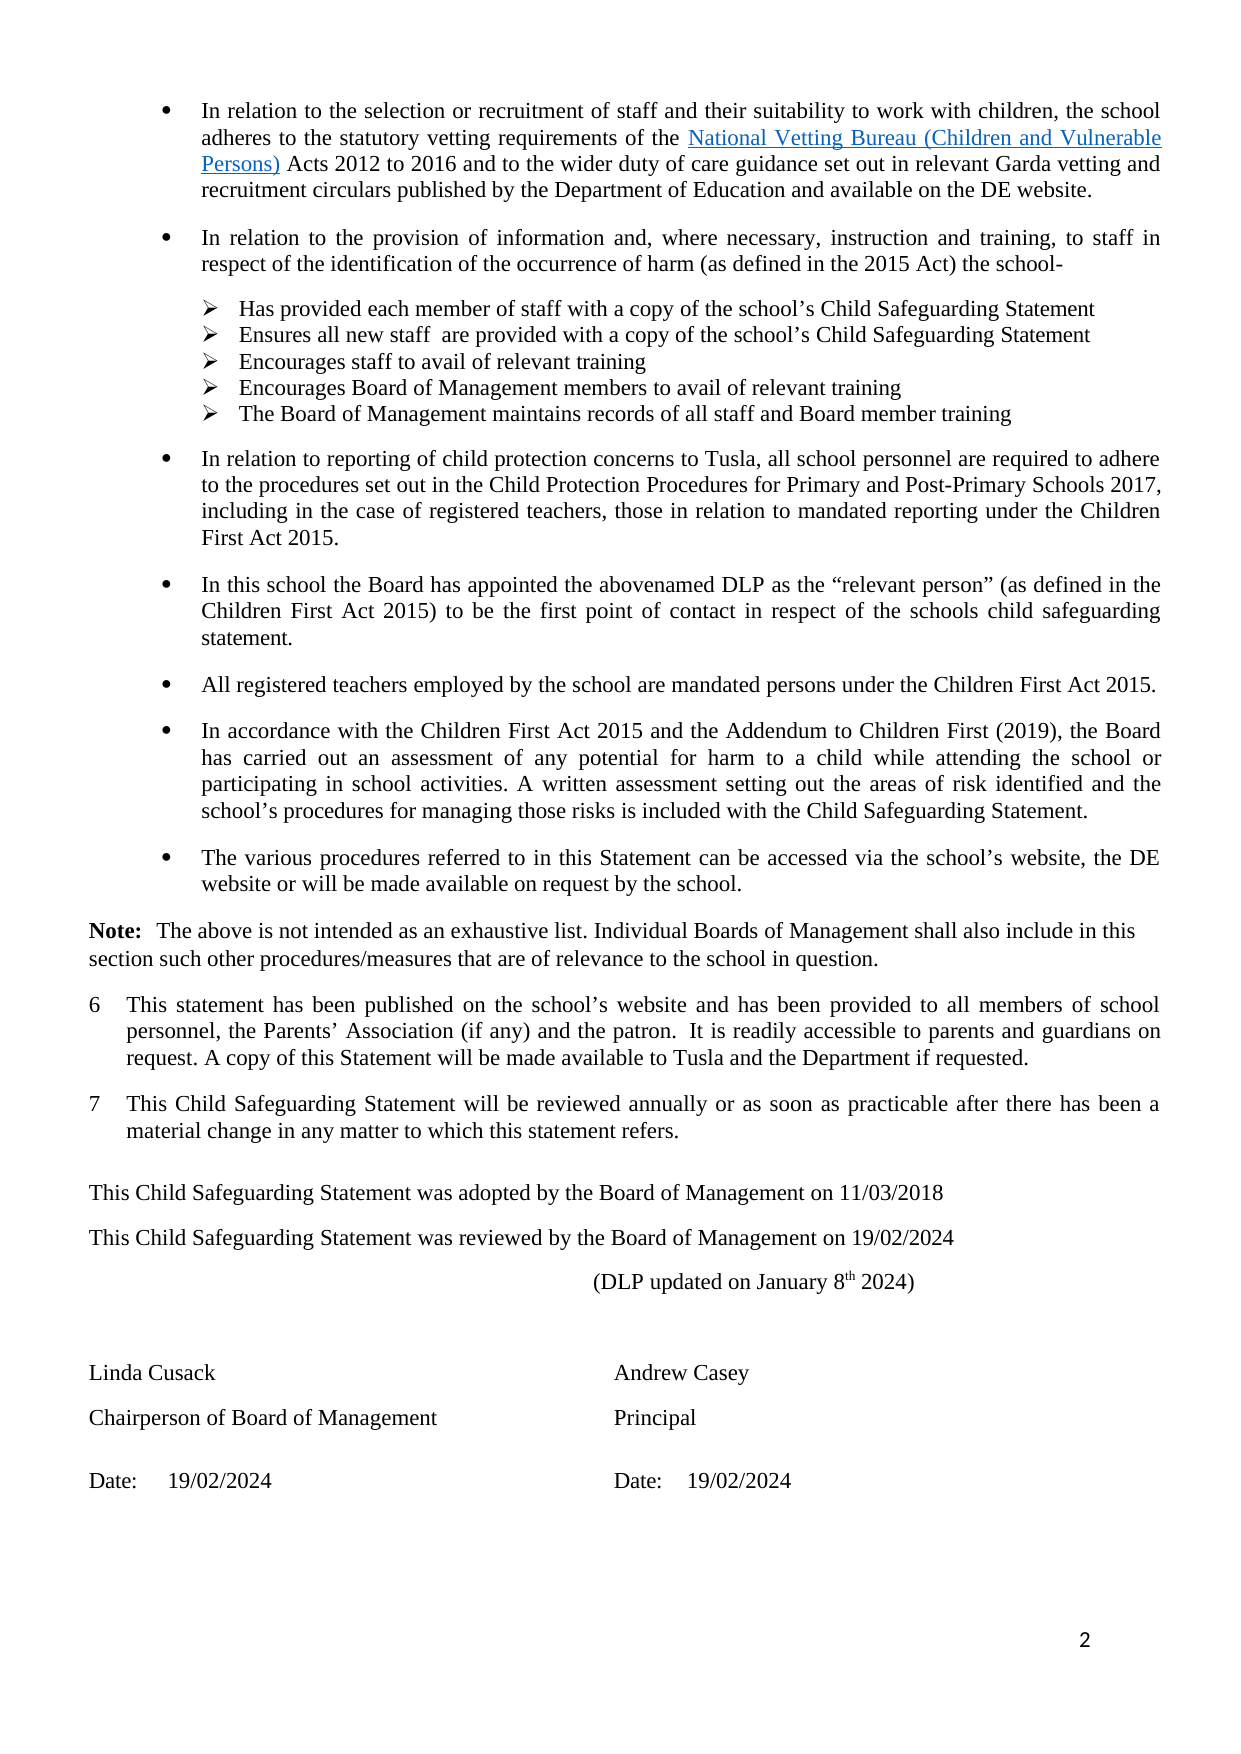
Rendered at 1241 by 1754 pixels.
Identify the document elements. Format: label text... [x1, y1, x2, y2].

text Chairperson of Board of Management Principal [89, 1404, 1059, 1430]
list Has provided each member of staff with a copy of the school’s Child Safeguarding Statement [201, 296, 1173, 322]
list The various procedures referred to in this Statement can be accessed via the school’s website, the DE website or will be made available on request by the school. [162, 844, 1162, 896]
list In accordance with the Children First Act 2015 and the Addendum to Children First (2019), the Board has carried out an assessment of any potential for harm to a child while attending the school or participating in school activities. A written assessment setting out the areas of risk identified and the school’s procedures for managing those risks is included with the Child Safeguarding Statement. [162, 718, 1163, 823]
list In relation to the provision of information and, where necessary, instruction and training, to staff in respect of the identification of the occurrence of harm (as defined in the 2015 Act) the school- [162, 223, 1162, 276]
list This statement has been published on the school’s website and has been provided to all members of school personnel, the Parents’ Association (if any) and the patron. It is readily accessible to parents and guardians on request. A copy of this Statement will be made available to Tusla and the Department if requested. [89, 991, 1162, 1070]
list All registered teachers employed by the school are mandated persons under the Children First Act 2015. [162, 671, 1173, 697]
list In relation to the selection or recruitment of staff and their suitability to work with children, the school adheres to the statutory vetting requirements of the National Vetting Bureau (Children and Vulnerable Persons) Acts 2012 to 2016 and to the wider duty of care guidance set out in relevant Garda vetting and recruitment circulars published by the Department of Education and available on the DE website. [162, 97, 1162, 203]
text (DLP updated on January 8th 2024) [593, 1269, 1173, 1295]
list Ensures all new staff are provided with a copy of the school’s Child Safeguarding Statement [201, 322, 1173, 348]
list This Child Safeguarding Statement will be reviewed annually or as soon as practicable after there has been a material change in any matter to which this statement refers. [89, 1091, 1162, 1143]
list In relation to reporting of child protection concerns to Tusla, all school personnel are required to adhere to the procedures set out in the Child Protection Procedures for Primary and Post-Primary Schools 2017, including in the case of registered teachers, those in relation to mandated reporting under the Children First Act 2015. [162, 445, 1162, 550]
text Date: 19/02/2024 Date: 19/02/2024 [89, 1468, 1059, 1494]
text Note: The above is not intended as an exhaustive list. Individual Boards of Management shall also include in this section such other procedures/measures that are of relevance to the school in question. [89, 917, 1173, 972]
text This Child Safeguarding Statement was adopted by the Board of Management on 11/03/2018 This Child Safeguarding Statement was reviewed by the Board of Management on 19/02/2024 [89, 1179, 982, 1250]
list The Board of Management maintains records of all staff and Board member training [201, 401, 1173, 427]
text Linda Cusack Andrew Casey [89, 1359, 1173, 1385]
list Encourages staff to avail of relevant training [201, 348, 1173, 374]
list In this school the Board has appointed the abovenamed DLP as the “relevant person” (as defined in the Children First Act 2015) to be the first point of contact in respect of the schools child safeguarding statement. [162, 571, 1163, 650]
list Encourages Board of Management members to avail of relevant training [201, 374, 1173, 401]
